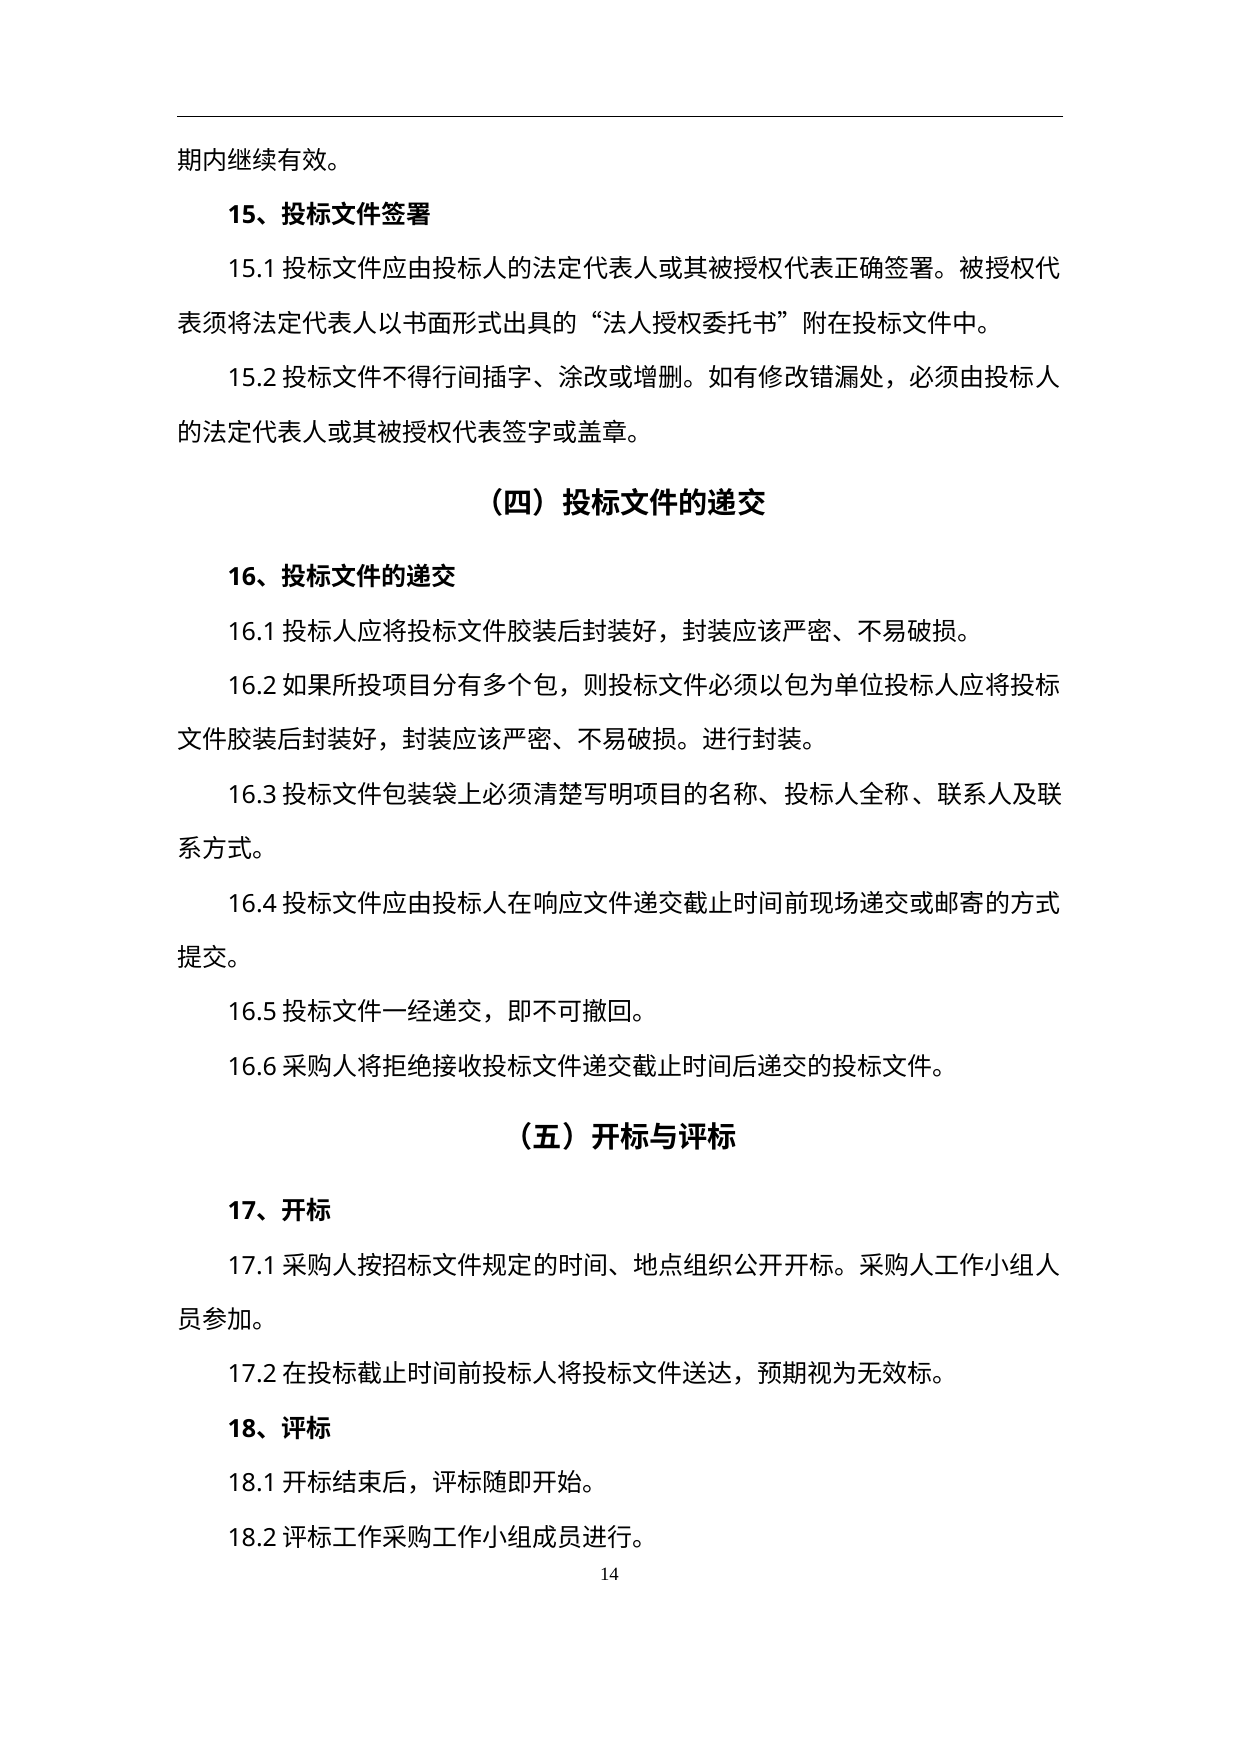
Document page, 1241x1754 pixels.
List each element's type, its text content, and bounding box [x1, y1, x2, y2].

text 15.1投标文件应由投标人的法定代表人或其被授权代表正确签署。被授权代表须将法定代表人以书面形式出具的“法人授权委托书”附在投标文件中。 [177, 249, 1063, 339]
text 16.5投标文件一经递交，即不可撤回。 [177, 992, 1063, 1028]
text 16.3投标文件包装袋上必须清楚写明项目的名称、投标人全称、联系人及联系方式。 [177, 774, 1063, 865]
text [177, 140, 1063, 176]
text 16.2如果所投项目分有多个包，则投标文件必须以包为单位投标人应将投标文件胶装后封装好，封装应该严密、不易破损。进行封装。 [177, 666, 1063, 756]
text 18、评标 [177, 1408, 1063, 1444]
text 16.4投标文件应由投标人在响应文件递交截止时间前现场递交或邮寄的方式提交。 [177, 883, 1063, 974]
text 18.1开标结束后，评标随即开始。 [177, 1463, 1063, 1499]
text 16、投标文件的递交 [177, 557, 1063, 593]
text 16.6采购人将拒绝接收投标文件递交截止时间后递交的投标文件。 [177, 1046, 1063, 1082]
text （五）开标与评标 [177, 1101, 1063, 1170]
text （四）投标文件的递交 [177, 466, 1063, 536]
text 15.2投标文件不得行间插字、涂改或增删。如有修改错漏处，必须由投标人的法定代表人或其被授权代表签字或盖章。 [177, 358, 1063, 448]
text 17.1采购人按招标文件规定的时间、地点组织公开开标。采购人工作小组人员参加。 [177, 1245, 1063, 1336]
text 18.2评标工作采购工作小组成员进行。 [177, 1517, 1063, 1553]
text 17.2在投标截止时间前投标人将投标文件送达，预期视为无效标。 [177, 1354, 1063, 1390]
text 16.1投标人应将投标文件胶装后封装好，封装应该严密、不易破损。 [177, 611, 1063, 647]
text 17、开标 [177, 1191, 1063, 1227]
text 15、投标文件签署 [177, 194, 1063, 231]
